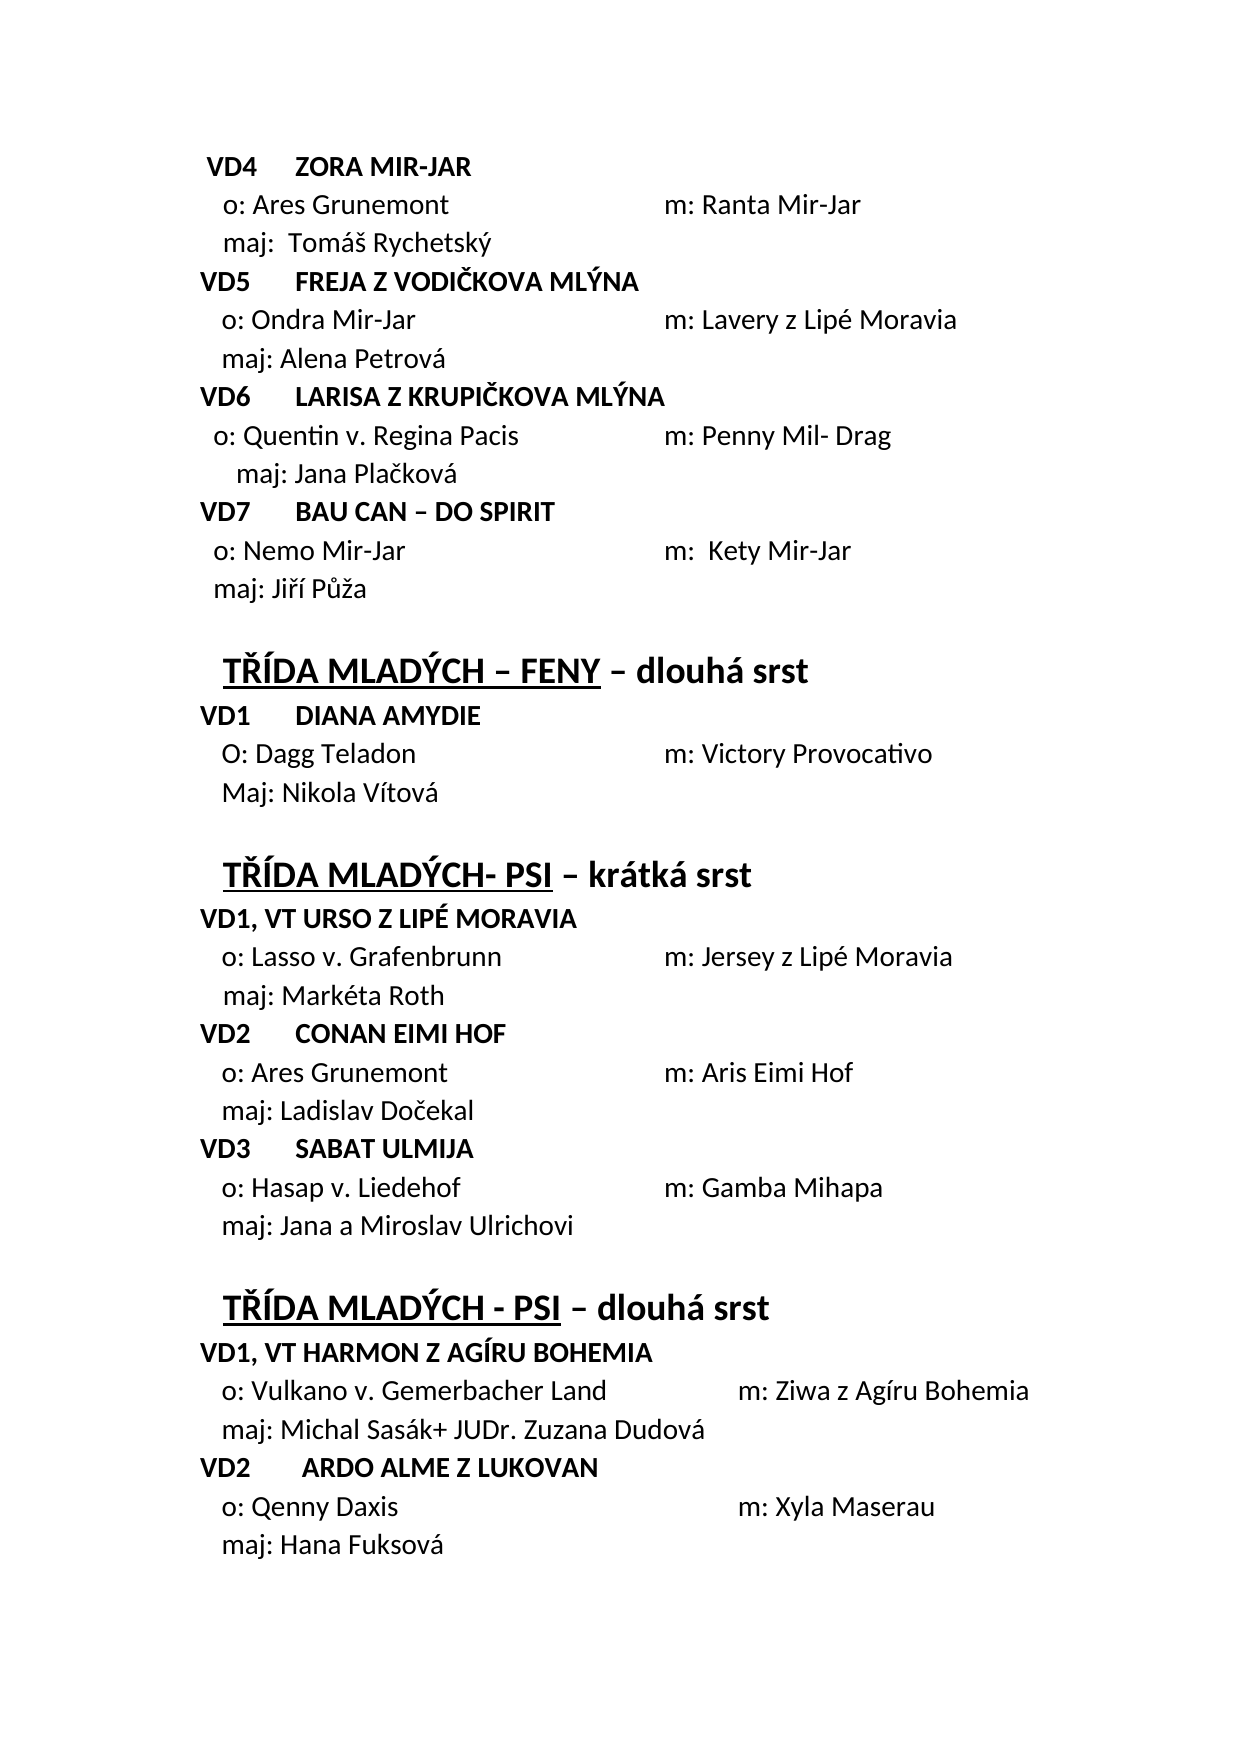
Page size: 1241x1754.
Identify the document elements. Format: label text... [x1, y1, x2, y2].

list maj: Tomáš Rychetský [223, 224, 1093, 260]
text o: Ares Grunemont m: Aris Eimi Hof [148, 1054, 1093, 1089]
list o: Ares Grunemont m: Ranta Mir-Jar [223, 186, 1093, 222]
list o: Quentin v. Regina Pacis m: Penny Mil- Drag [200, 417, 1093, 452]
text VD1, VT HARMON Z AGÍRU BOHEMIA [200, 1334, 1093, 1369]
text o: Hasap v. Liedehof m: Gamba Mihapa [148, 1169, 1093, 1205]
list TŘÍDA MLADÝCH – FENY – dlouhá srst [223, 647, 1093, 693]
text VD2 CONAN EIMI HOF [200, 1015, 1093, 1051]
text Maj: Nikola Vítová [148, 774, 1093, 809]
text maj: Michal Sasák+ JUDr. Zuzana Dudová [148, 1411, 1093, 1446]
text VD5 FREJA Z VODIČKOVA MLÝNA [200, 263, 1093, 298]
text VD6 LARISA Z KRUPIČKOVA MLÝNA [200, 378, 1093, 414]
text O: Dagg Teladon m: Victory Provocativo [148, 735, 1093, 771]
list maj: Jana Plačková [223, 455, 1093, 491]
list maj: Alena Petrová [200, 340, 1093, 375]
text VD1 DIANA AMYDIE [200, 697, 1093, 732]
text VD3 SABAT ULMIJA [200, 1131, 1093, 1166]
list TŘÍDA MLADÝCH- PSI – krátká srst [223, 851, 1093, 896]
list maj: Jiří Půža [200, 570, 1093, 606]
list o: Ondra Mir-Jar m: Lavery z Lipé Moravia [200, 301, 1093, 337]
text o: Vulkano v. Gemerbacher Land m: Ziwa z Agíru Bohemia [148, 1372, 1093, 1408]
text maj: Jana a Miroslav Ulrichovi [148, 1207, 1093, 1243]
text VD1, VT URSO Z LIPÉ MORAVIA [200, 900, 1093, 936]
list TŘÍDA MLADÝCH - PSI – dlouhá srst [223, 1284, 1093, 1330]
text VD7 BAU CAN – DO SPIRIT [200, 493, 1093, 529]
list maj: Markéta Roth [223, 977, 1093, 1012]
list maj: Hana Fuksová [200, 1526, 1093, 1562]
text VD4 ZORA MIR-JAR [200, 148, 1093, 183]
text o: Lasso v. Grafenbrunn m: Jersey z Lipé Moravia [148, 938, 1093, 974]
list o: Qenny Daxis m: Xyla Maserau [200, 1488, 1093, 1523]
text VD2 ARDO ALME Z LUKOVAN [200, 1449, 1093, 1485]
text maj: Ladislav Dočekal [148, 1092, 1093, 1128]
list o: Nemo Mir-Jar m: Kety Mir-Jar [200, 532, 1093, 568]
